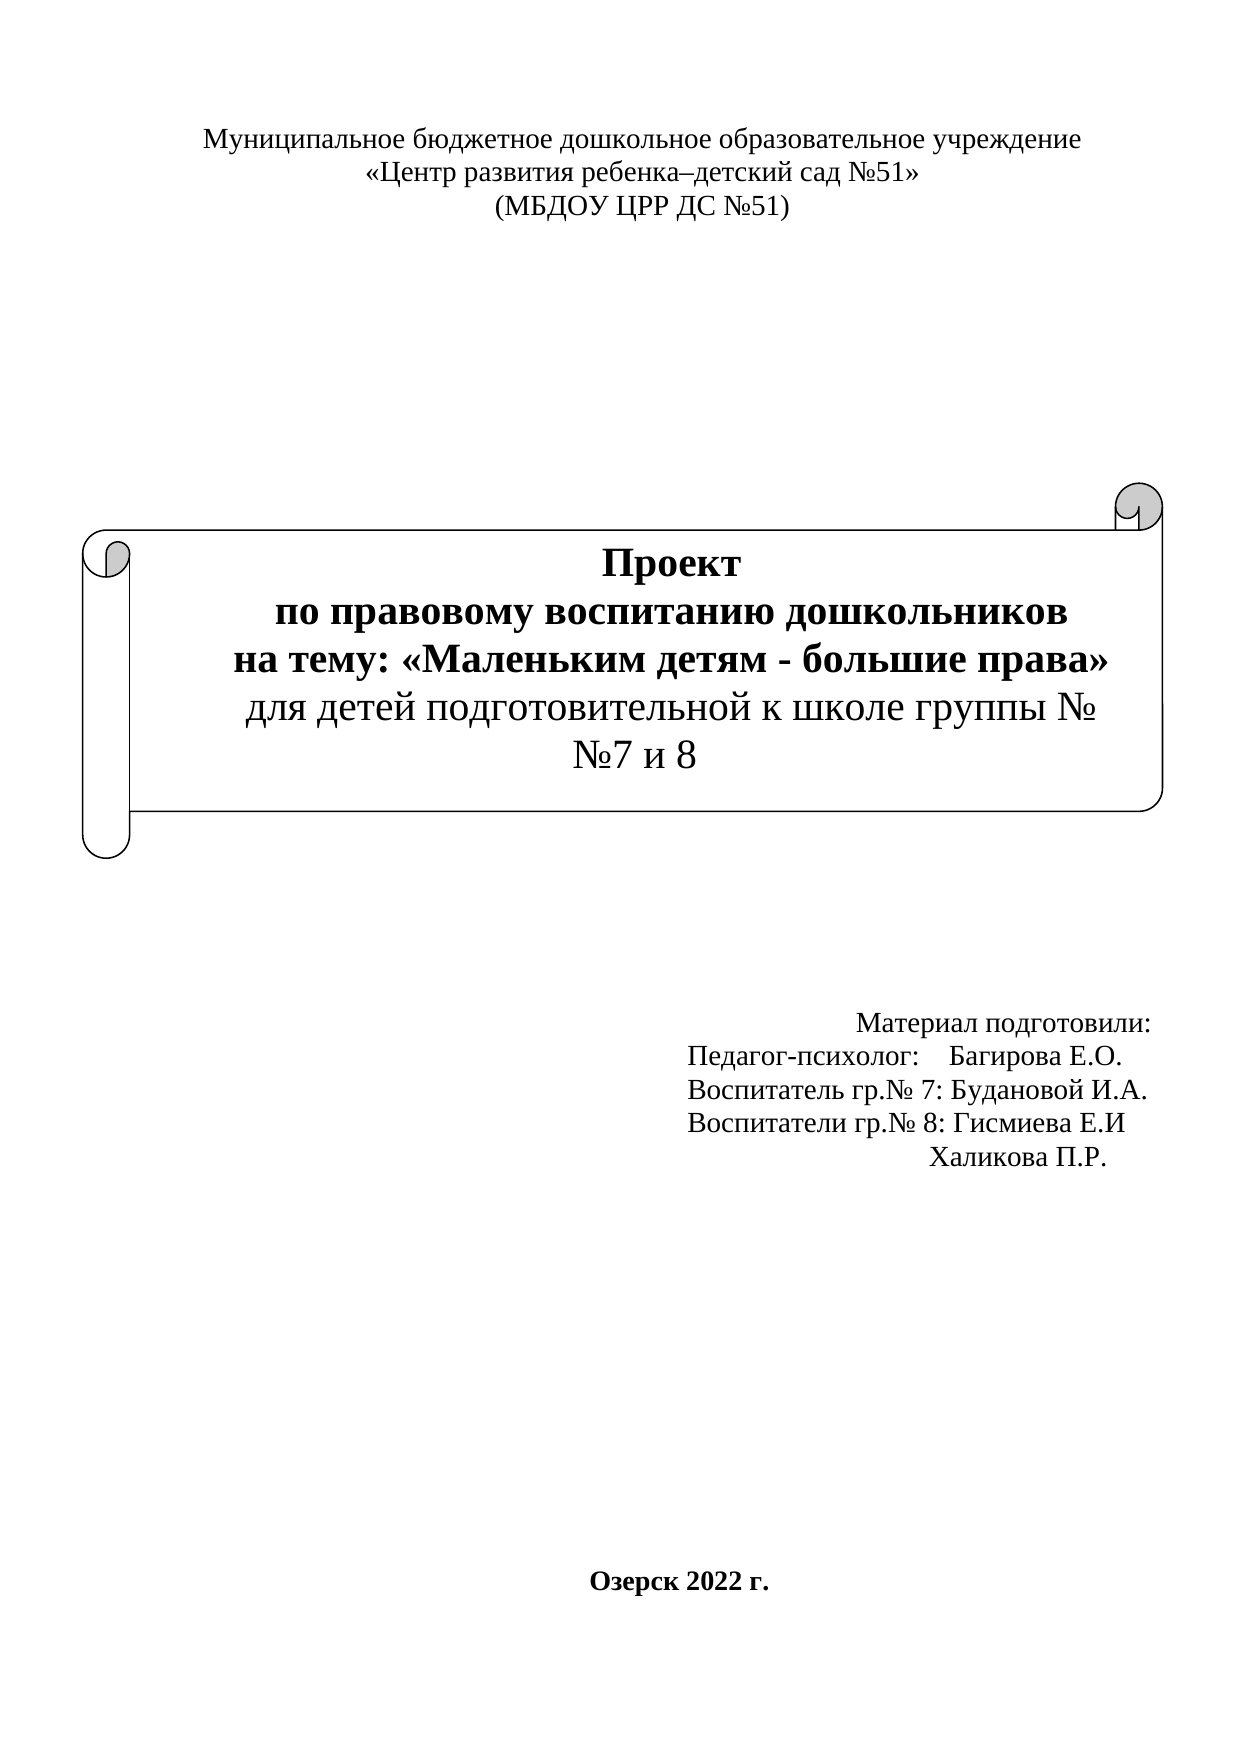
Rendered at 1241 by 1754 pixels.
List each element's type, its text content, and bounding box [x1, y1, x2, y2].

text Воспитатели гр.№ 8: Гисмиева Е.И [133, 1106, 1152, 1139]
text Озерск 2022 г. [133, 1564, 1152, 1596]
text Муниципальное бюджетное дошкольное образовательное учреждение [133, 121, 1152, 154]
text «Центр развития ребенка–детский сад №51» [133, 154, 1152, 188]
text Халикова П.Р. [133, 1139, 1152, 1173]
text Педагог-психолог: Багирова Е.О. [133, 1038, 1152, 1072]
text (МБДОУ ЦРР ДС №51) [133, 188, 1152, 222]
text Материал подготовили: [133, 1005, 1152, 1038]
text Воспитатель гр.№ 7: Будановой И.А. [133, 1072, 1152, 1106]
